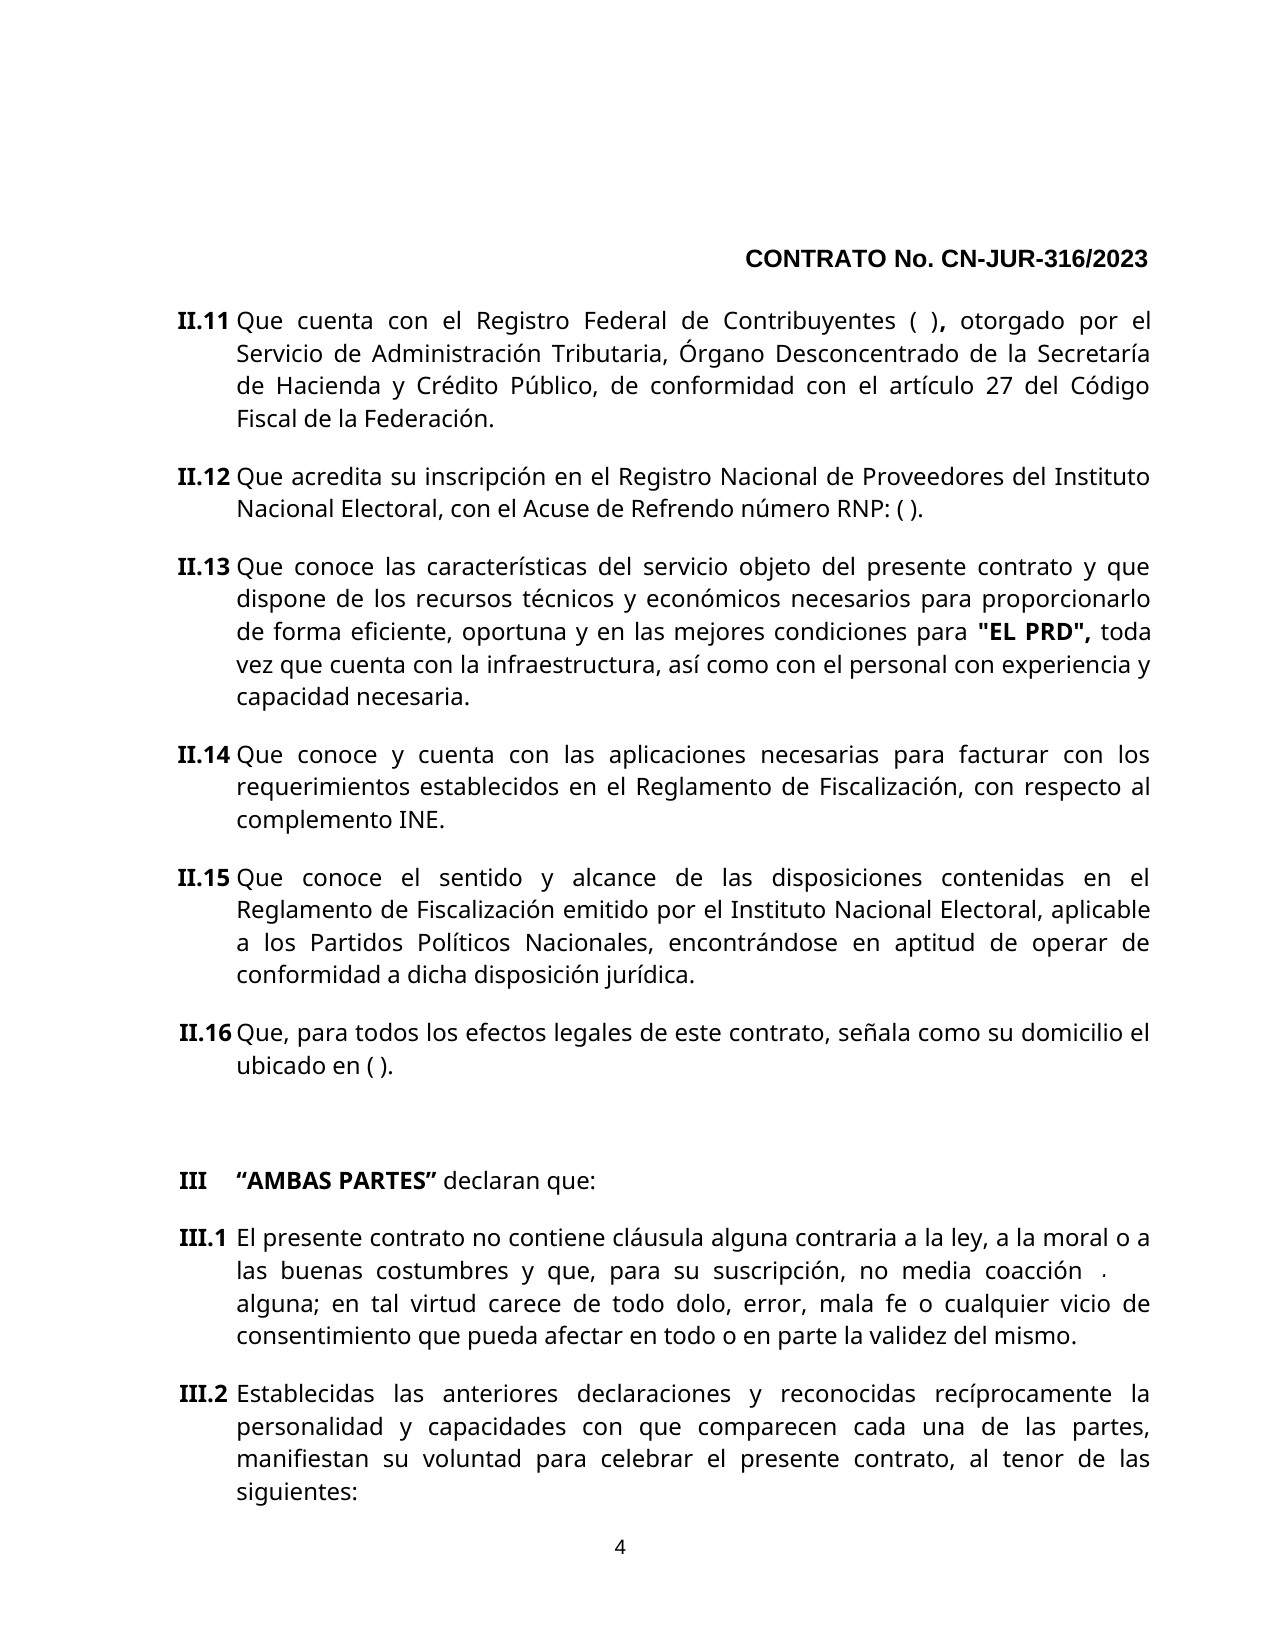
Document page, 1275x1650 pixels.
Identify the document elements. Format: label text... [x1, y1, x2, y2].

text III “AMBAS PARTES” declaran que: [179, 1164, 1152, 1196]
text II.11 Que cuenta con el Registro Federal de Contribuyentes ( ), otorgado por el Servicio de Administración Tributaria, Órgano Desconcentrado de la Secretaría de Hacienda y Crédito Público, de conformidad con el artículo 27 del Código Fiscal de la Federación. [177, 304, 1152, 434]
text III.1 El presente contrato no contiene cláusula alguna contraria a la ley, a la moral o a las buenas costumbres y que, para su suscripción, no media coacción alguna; en tal virtud carece de todo dolo, error, mala fe o cualquier vicio de consentimiento que pueda afectar en todo o en parte la validez del mismo. [179, 1221, 1152, 1352]
text II.16 Que, para todos los efectos legales de este contrato, señala como su domicilio el ubicado en ( ). [179, 1016, 1152, 1081]
text II.14 Que conoce y cuenta con las aplicaciones necesarias para facturar con los requerimientos establecidos en el Reglamento de Fiscalización, con respecto al complemento INE. [177, 738, 1152, 835]
text II.13 Que conoce las características del servicio objeto del presente contrato y que dispone de los recursos técnicos y económicos necesarios para proporcionarlo de forma eficiente, oportuna y en las mejores condiciones para "EL PRD", toda vez que cuenta con la infraestructura, así como con el personal con experiencia y capacidad necesaria. [177, 549, 1152, 713]
text II.15 Que conoce el sentido y alcance de las disposiciones contenidas en el Reglamento de Fiscalización emitido por el Instituto Nacional Electoral, aplicable a los Partidos Políticos Nacionales, encontrándose en aptitud de operar de conformidad a dicha disposición jurídica. [177, 860, 1152, 991]
text III.2 Establecidas las anteriores declaraciones y reconocidas recíprocamente la personalidad y capacidades con que comparecen cada una de las partes, manifiestan su voluntad para celebrar el presente contrato, al tenor de las siguientes: [179, 1377, 1152, 1507]
text II.12 Que acredita su inscripción en el Registro Nacional de Proveedores del Instituto Nacional Electoral, con el Acuse de Refrendo número RNP: ( ). [177, 459, 1152, 524]
